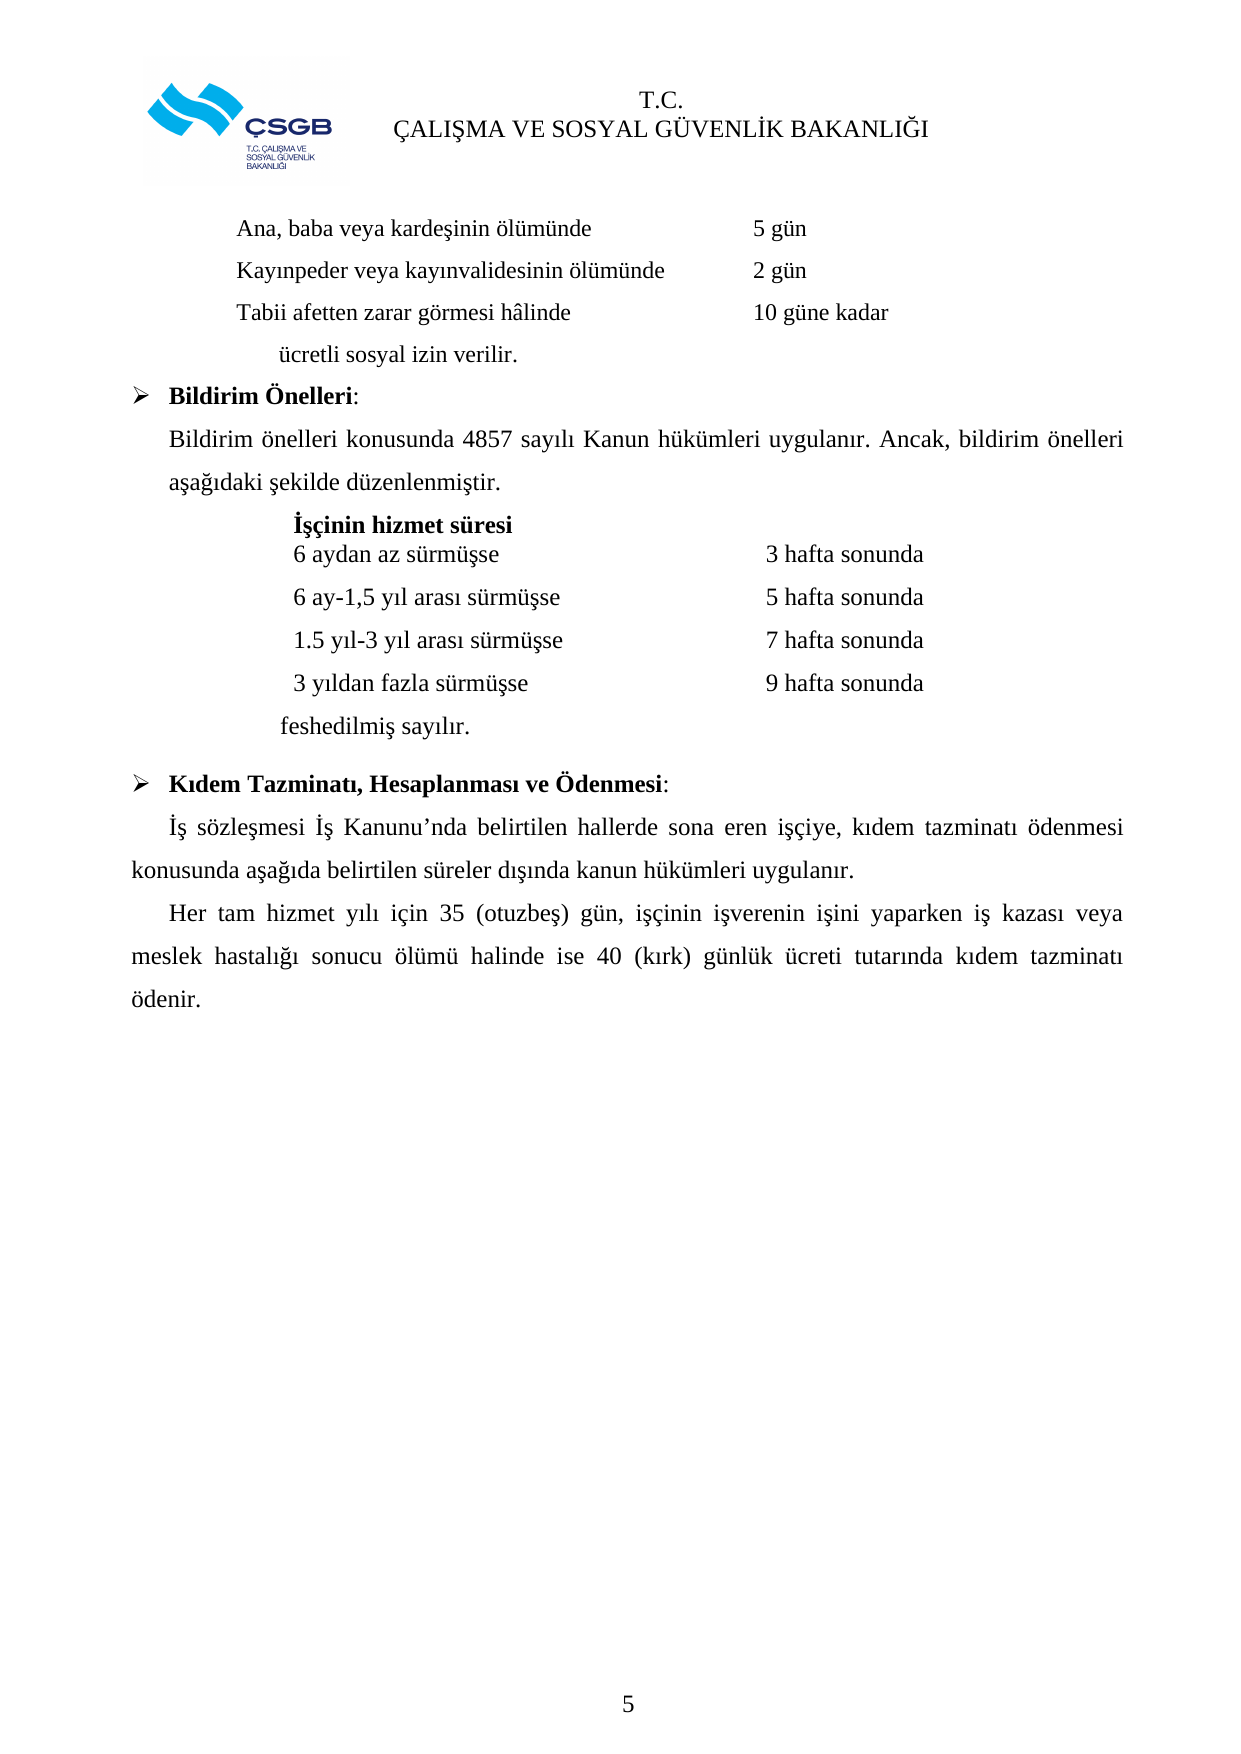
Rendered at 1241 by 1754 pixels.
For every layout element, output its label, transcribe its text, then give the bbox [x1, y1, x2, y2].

text ücretli sosyal izin verilir. [205, 340, 1125, 367]
table_cell 9 hafta sonunda [754, 668, 1049, 711]
table_cell 5 hafta sonunda [754, 582, 1049, 625]
table_cell 10 güne kadar [742, 298, 1017, 340]
text Bildirim önelleri konusunda 4857 sayılı Kanun hükümleri uygulanır. Ancak, bildirim önelleri aşağıdaki şekilde düzenlenmiştir. [168, 424, 1125, 496]
text İş sözleşmesi İş Kanunu’nda belirtilen hallerde sona eren işçiye, kıdem tazminatı ödenmesi konusunda aşağıda belirtilen süreler dışında kanun hükümleri uygulanır. [131, 812, 1125, 884]
table_cell 3 hafta sonunda [754, 539, 1049, 582]
list Kıdem Tazminatı, Hesaplanması ve Ödenmesi: [131, 769, 1125, 798]
table_cell 6 ay-1,5 yıl arası sürmüşse [282, 582, 754, 625]
table_cell 6 aydan az sürmüşse [282, 539, 754, 582]
table_cell 3 yıldan fazla sürmüşse [282, 668, 754, 711]
table_cell Ana, baba veya kardeşinin ölümünde [225, 214, 742, 256]
picture [142, 56, 350, 186]
table_cell Kayınpeder veya kayınvalidesinin ölümünde [225, 256, 742, 298]
table_cell Tabii afetten zarar görmesi hâlinde [225, 298, 742, 340]
text Her tam hizmet yılı için 35 (otuzbeş) gün, işçinin işverenin işini yaparken iş kazası veya meslek hastalığı sonucu ölümü halinde ise 40 (kırk) günlük ücreti tutarında kıdem tazminatı ödenir. [131, 898, 1125, 1013]
list Bildirim Önelleri: [131, 381, 1125, 410]
table_cell 1.5 yıl-3 yıl arası sürmüşse [282, 625, 754, 668]
table_cell 2 gün [742, 256, 1017, 298]
table_cell 5 gün [742, 214, 1017, 256]
table_header İşçinin hizmet süresi [282, 511, 1049, 539]
text feshedilmiş sayılır. [280, 711, 1125, 740]
table_cell 7 hafta sonunda [754, 625, 1049, 668]
